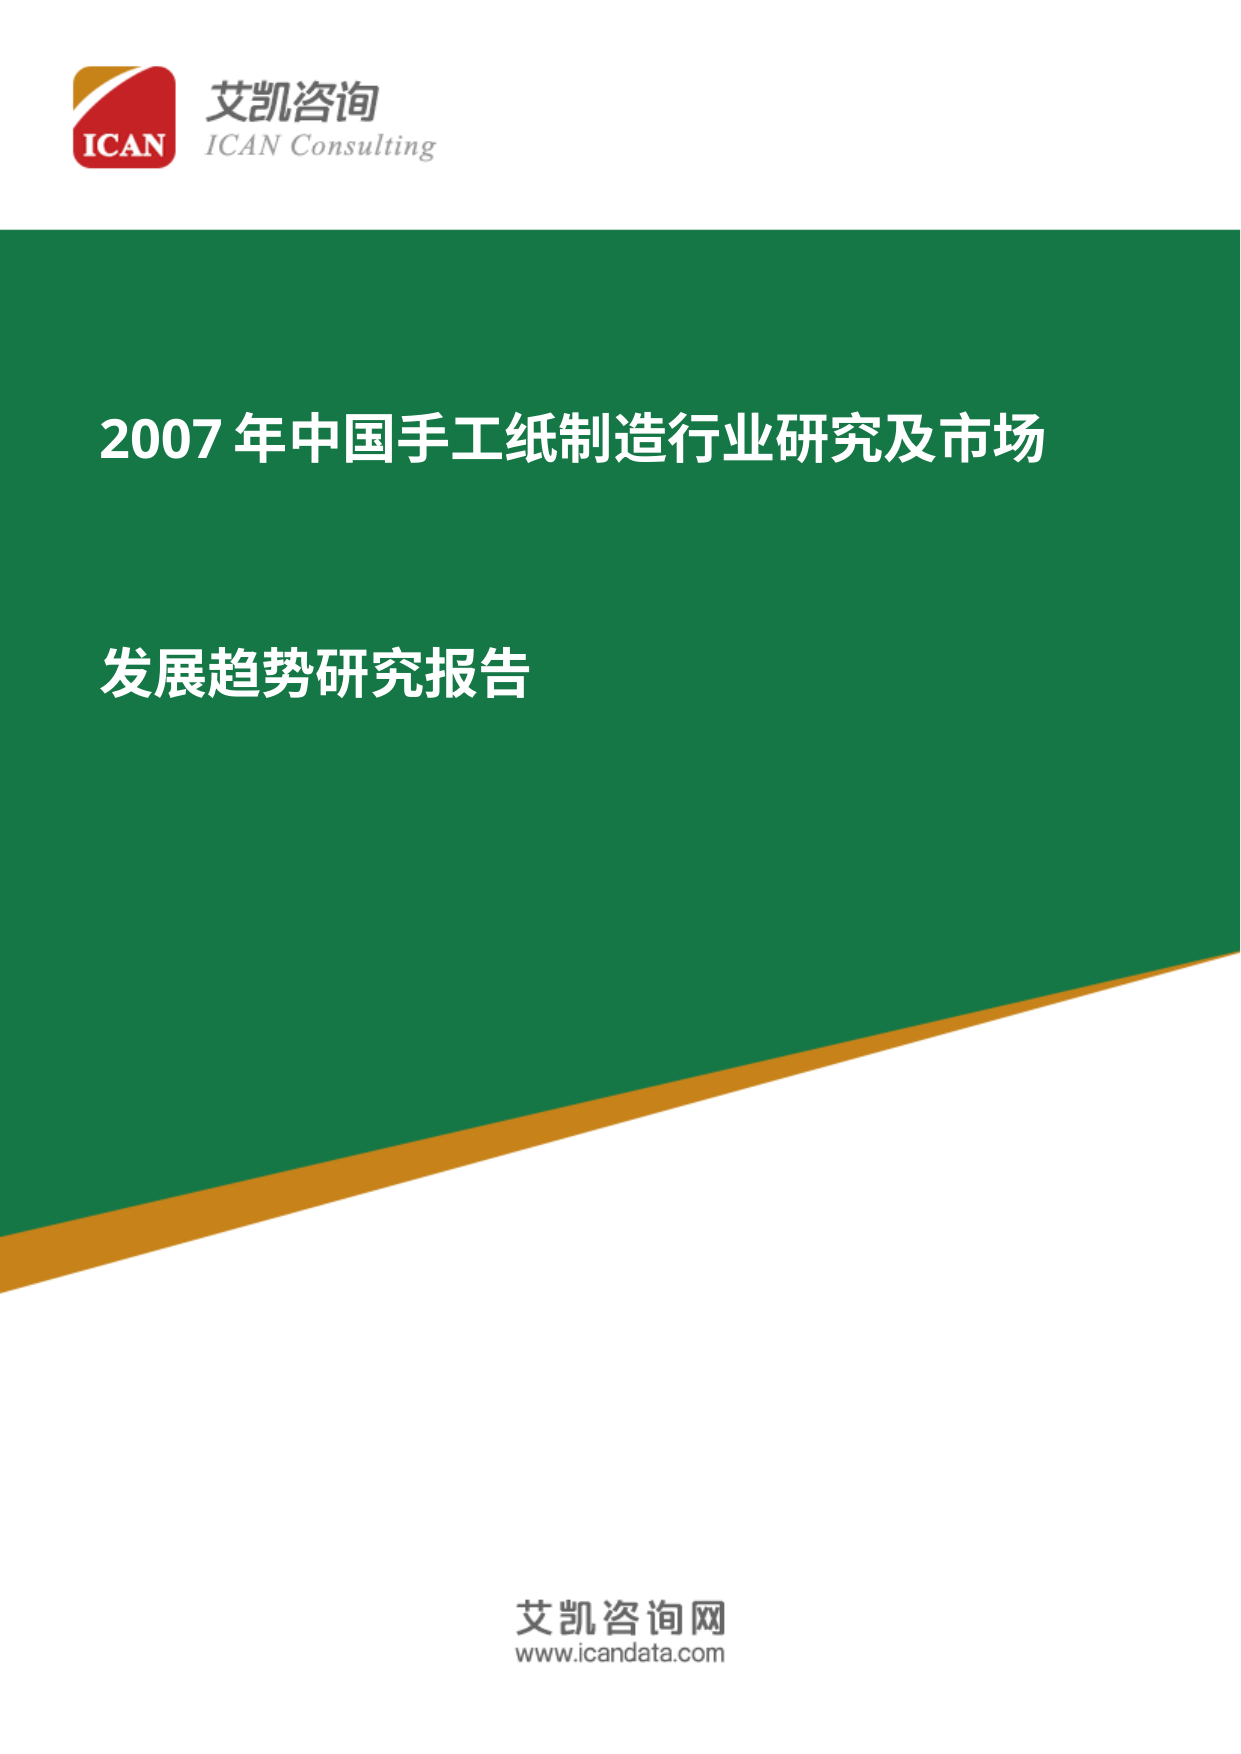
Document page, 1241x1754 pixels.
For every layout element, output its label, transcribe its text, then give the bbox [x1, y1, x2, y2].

picture [0, 5, 1241, 1754]
subtitle 2007年中国手工纸制造行业研究及市场发展趋势研究报告 [99, 386, 1053, 718]
